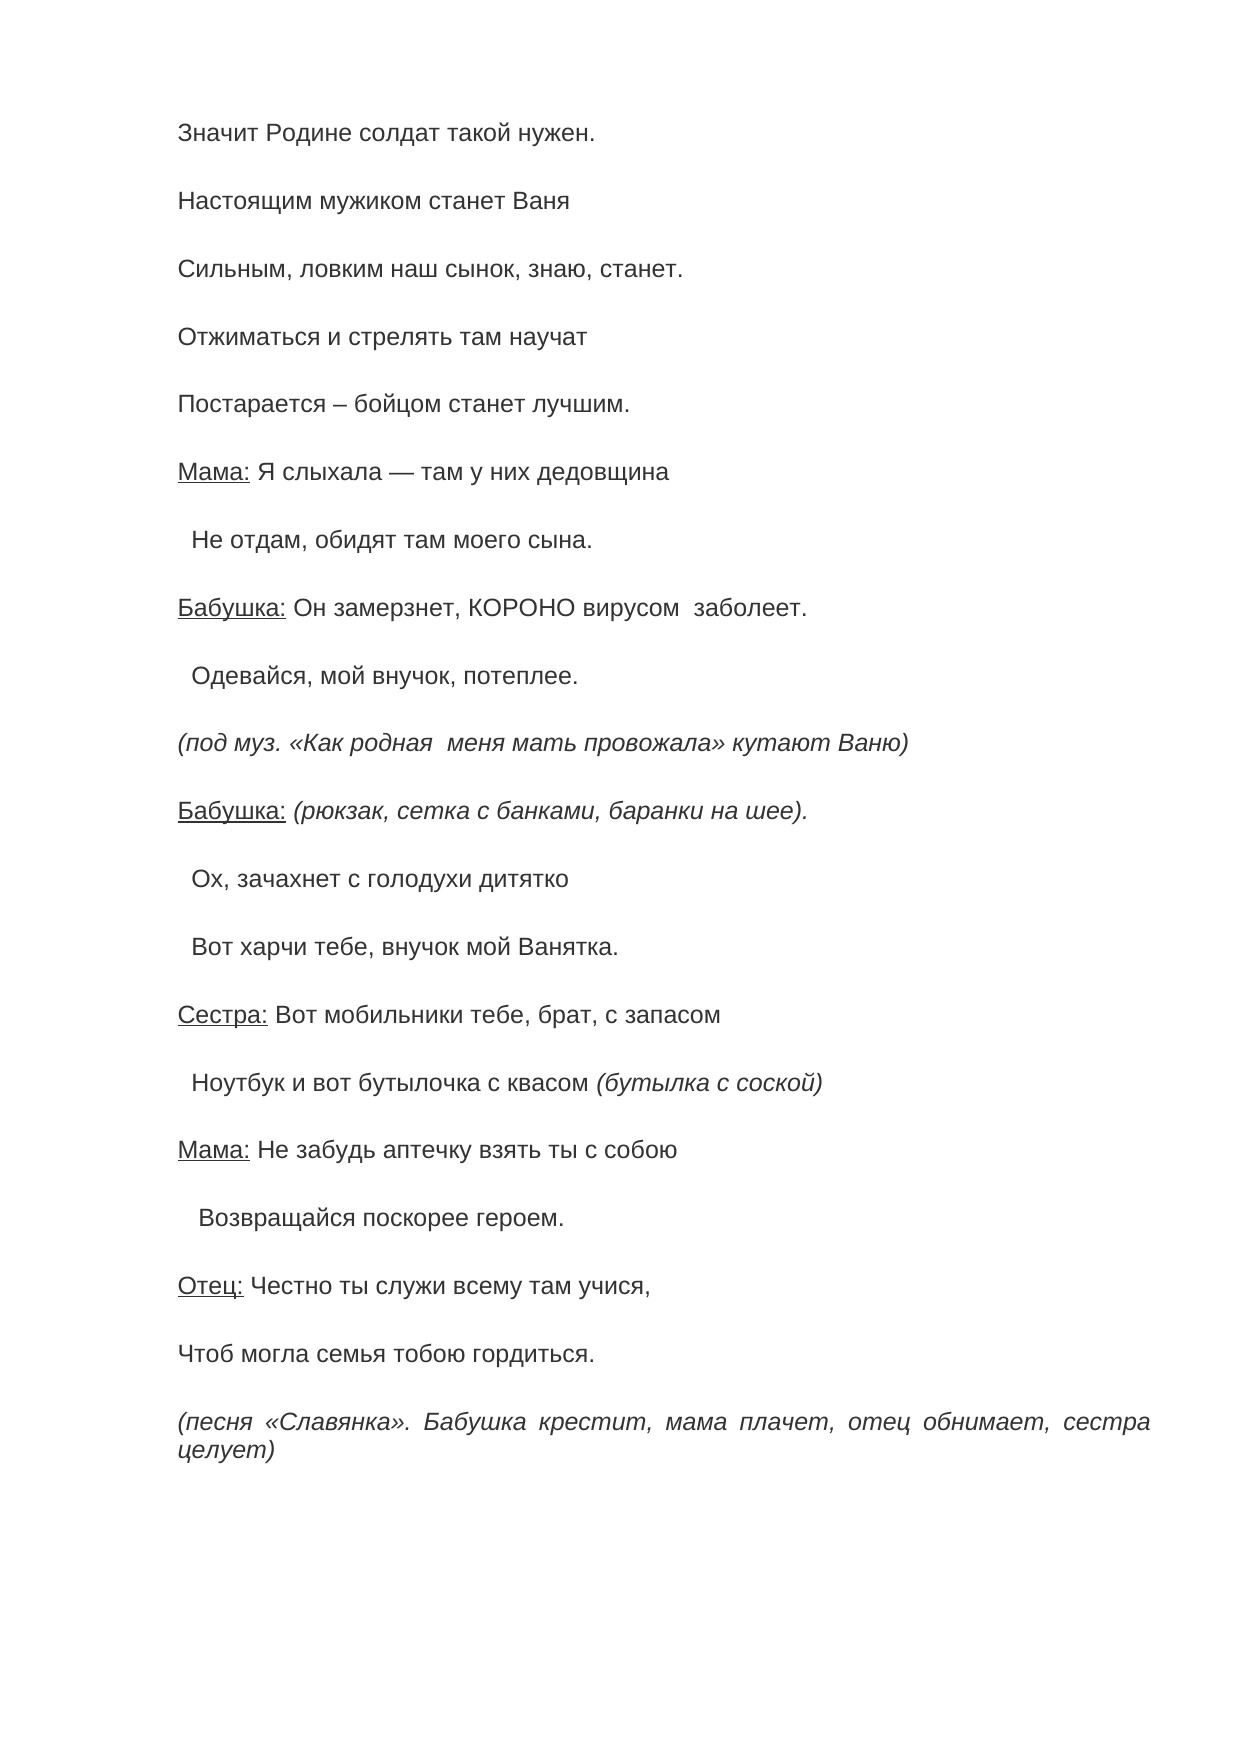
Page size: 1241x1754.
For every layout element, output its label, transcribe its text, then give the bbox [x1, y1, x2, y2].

text Мама: Не забудь аптечку взять ты с собою [177, 1135, 1152, 1164]
text Значит Родине солдат такой нужен. [177, 118, 1152, 147]
text Сильным, ловким наш сынок, знаю, станет. [177, 254, 1152, 282]
text Сестра: Вот мобильники тебе, брат, с запасом [177, 1000, 1152, 1028]
text Отец: Честно ты служи всему там учися, [177, 1271, 1152, 1300]
text Возвращайся поскорее героем. [177, 1203, 1152, 1232]
text Отжиматься и стрелять там научат [177, 322, 1152, 350]
text Одевайся, мой внучок, потеплее. [177, 661, 1152, 689]
text Вот харчи тебе, внучок мой Ванятка. [177, 932, 1152, 961]
text Не отдам, обидят там моего сына. [177, 525, 1152, 554]
text (песня «Славянка». Бабушка крестит, мама плачет, отец обнимает, сестра целует) [177, 1407, 1152, 1464]
text Постарается – бойцом станет лучшим. [177, 389, 1152, 418]
text Ох, зачахнет с голодухи дитятко [177, 864, 1152, 893]
text Настоящим мужиком станет Ваня [177, 186, 1152, 215]
text Чтоб могла семья тобою гордиться. [177, 1339, 1152, 1367]
text Бабушка: Он замерзнет, КОРОНО вирусом заболеет. [177, 593, 1152, 622]
text Ноутбук и вот бутылочка с квасом (бутылка с соской) [177, 1067, 1152, 1096]
text Мама: Я слыхала — там у них дедовщина [177, 457, 1152, 486]
text (под муз. «Как родная меня мать провожала» кутают Ваню) [177, 728, 1152, 757]
text Бабушка: (рюкзак, сетка с банками, баранки на шее). [177, 796, 1152, 825]
